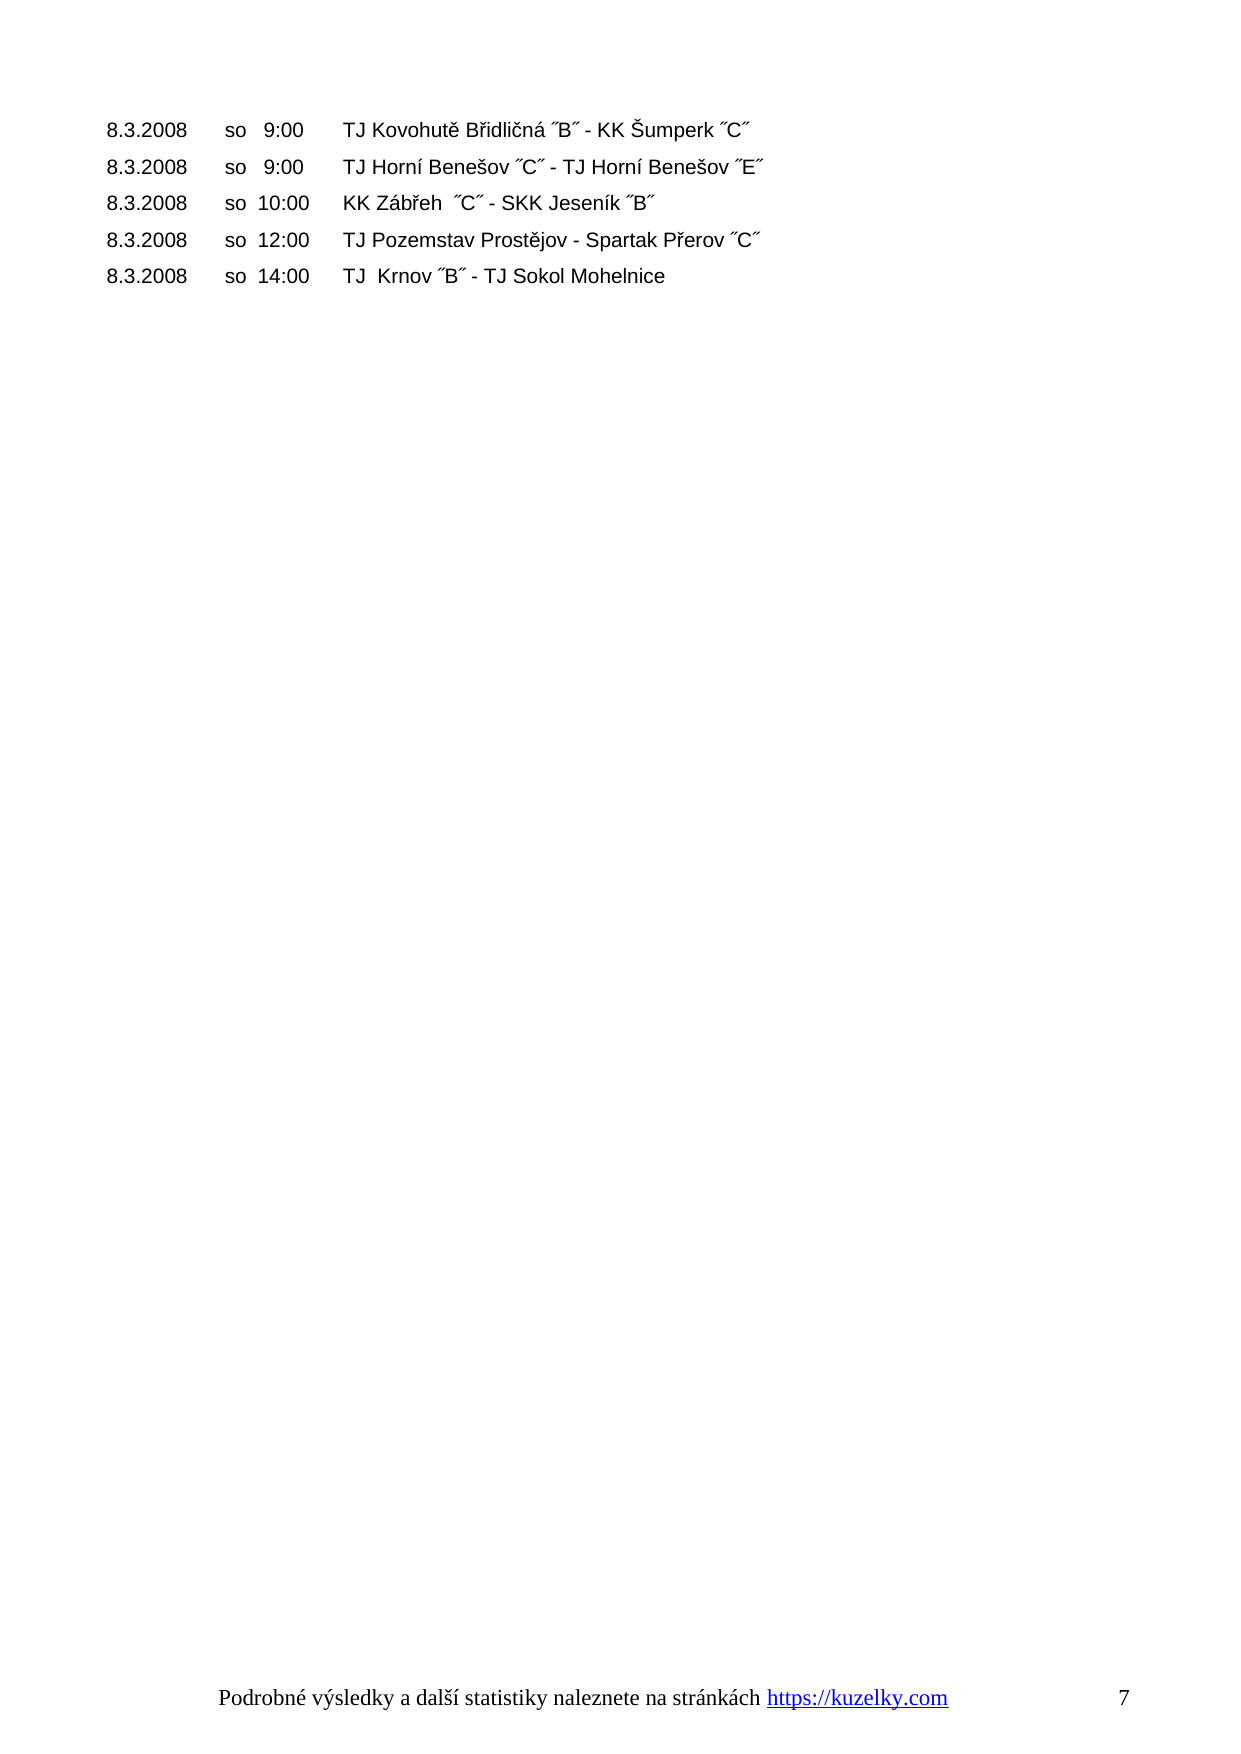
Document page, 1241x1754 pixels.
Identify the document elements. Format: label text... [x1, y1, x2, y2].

text 8.3.2008 so 10:00 KK Zábřeh ˝C˝ - SKK Jeseník ˝B˝ [106, 191, 1134, 215]
text 8.3.2008 so 12:00 TJ Pozemstav Prostějov - Spartak Přerov ˝C˝ [106, 227, 1134, 251]
text 8.3.2008 so 9:00 TJ Kovohutě Břidličná ˝B˝ - KK Šumperk ˝C˝ [106, 118, 1134, 142]
text 8.3.2008 so 14:00 TJ Krnov ˝B˝ - TJ Sokol Mohelnice [106, 264, 1134, 288]
text 8.3.2008 so 9:00 TJ Horní Benešov ˝C˝ - TJ Horní Benešov ˝E˝ [106, 154, 1134, 178]
